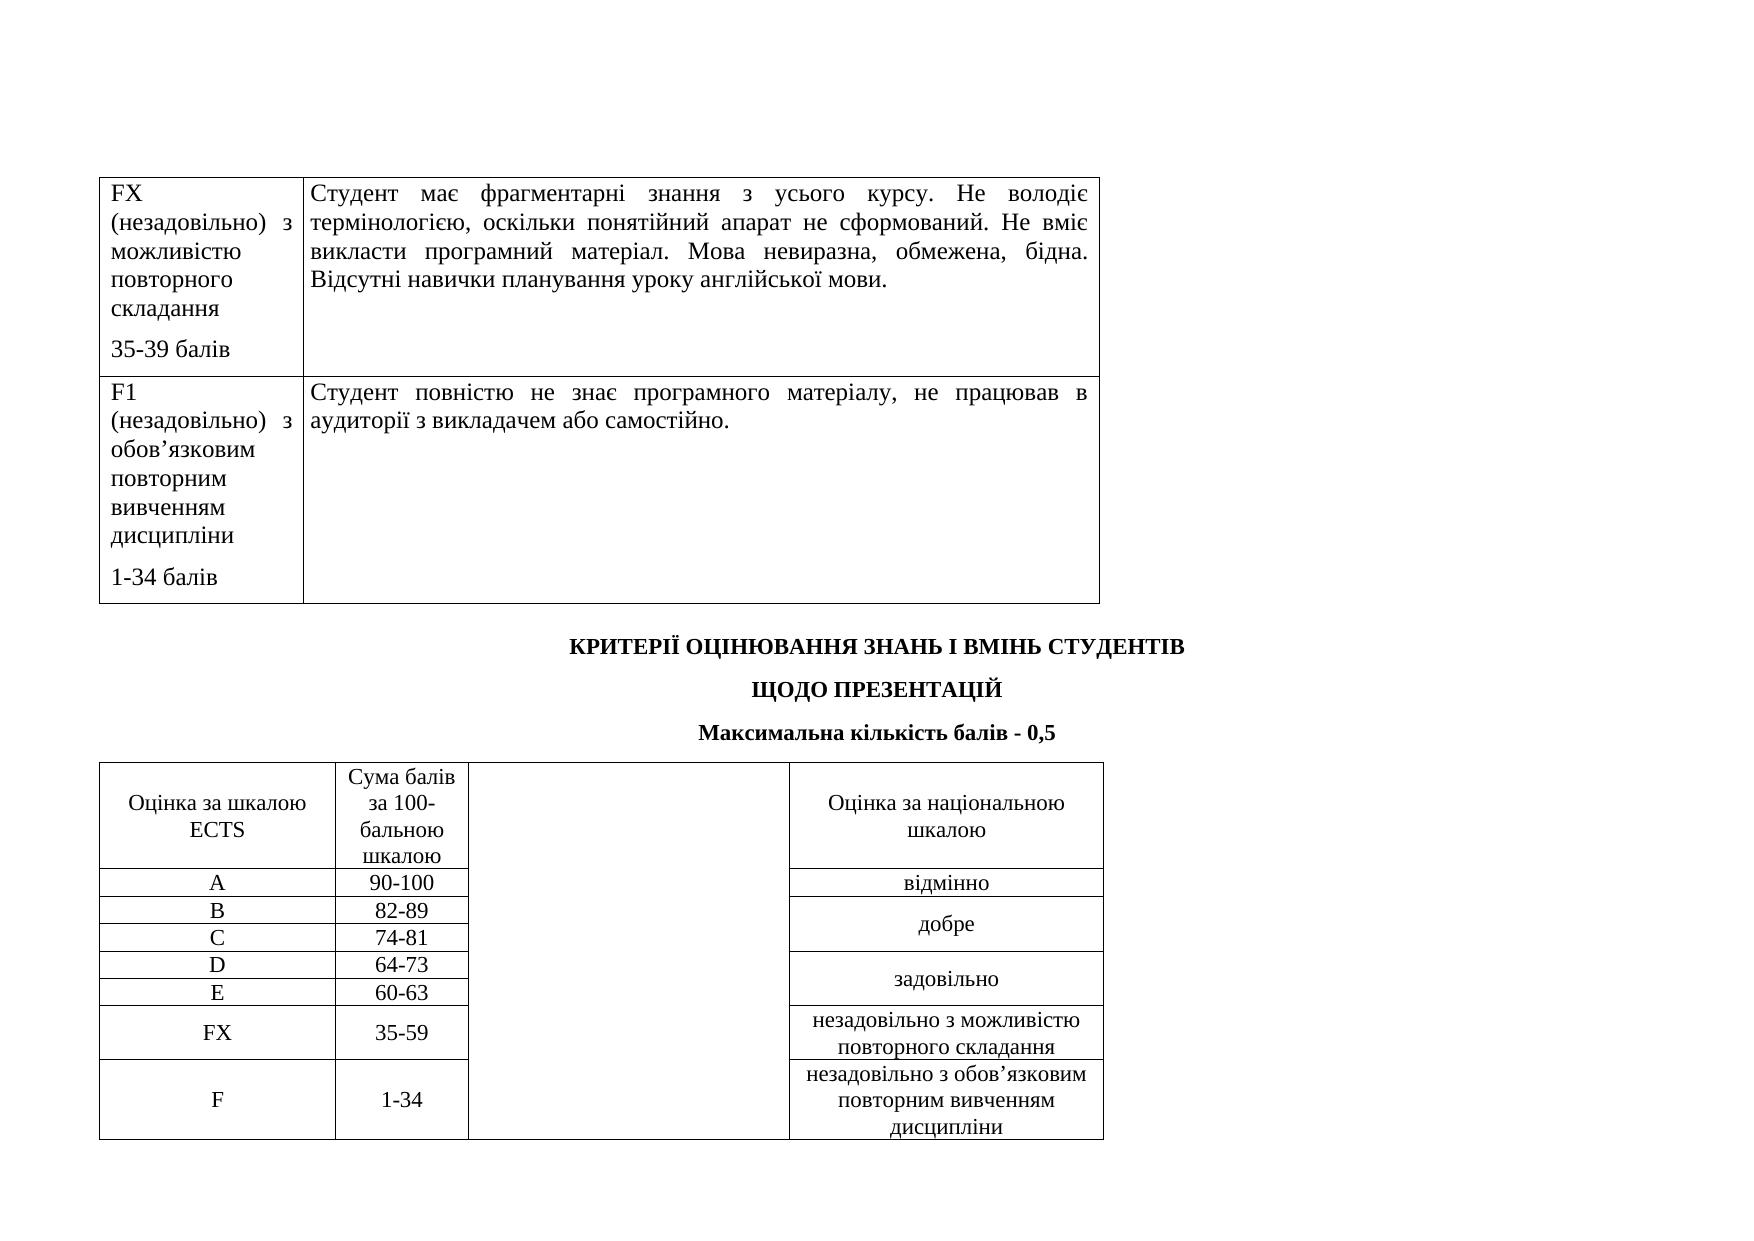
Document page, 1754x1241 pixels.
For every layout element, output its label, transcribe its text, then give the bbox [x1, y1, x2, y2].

table_cell 90-100 [336, 869, 468, 896]
table_cell відмінно [790, 869, 1103, 896]
table_cell F1 (незадовільно) з обов’язковим повторним вивченням дисципліни 1-34 балів [100, 377, 303, 603]
table_cell 1-34 [336, 1060, 468, 1139]
table_cell А [100, 869, 335, 896]
table_cell незадовільно з можливістю повторного складання [790, 1006, 1103, 1059]
text Максимальна кількість балів - 0,5 [118, 719, 1636, 745]
table_header Сума балів за 100-бальною шкалою [336, 763, 468, 868]
table_cell 35-59 [336, 1006, 468, 1059]
text ЩОДО ПРЕЗЕНТАЦІЙ [118, 676, 1636, 702]
table_header [469, 763, 789, 1139]
table_cell E [100, 979, 335, 1005]
table_cell В [100, 897, 335, 923]
table_header Оцінка за шкалою ECTS [100, 763, 335, 868]
table_cell D [100, 952, 335, 978]
table_cell 74-81 [336, 924, 468, 951]
table_header Оцінка за національною шкалою [790, 763, 1103, 868]
table_cell Студент має фрагментарні знання з усього курсу. Не володіє термінологією, оскільки понятійний апарат не сформований. Не вміє викласти програмний матеріал. Мова невиразна, обмежена, бідна. Відсутні навички планування уроку англійської мови. [304, 178, 1099, 376]
table_cell незадовільно з обов’язковим повторним вивченням дисципліни [790, 1060, 1103, 1139]
table_cell FX [100, 1006, 335, 1059]
table_cell добре [790, 897, 1103, 951]
table_cell FХ (незадовільно) з можливістю повторного складання 35-39 балів [100, 178, 303, 376]
table_cell Студент повністю не знає програмного матеріалу, не працював в аудиторії з викладачем або самостійно. [304, 377, 1099, 603]
table_cell F [100, 1060, 335, 1139]
table_cell 60-63 [336, 979, 468, 1005]
table_cell задовільно [790, 952, 1103, 1005]
table_cell 64-73 [336, 952, 468, 978]
table_cell С [100, 924, 335, 951]
text КРИТЕРІЇ ОЦІНЮВАННЯ ЗНАНЬ І ВМІНЬ СТУДЕНТІВ [118, 633, 1636, 659]
table_cell 82-89 [336, 897, 468, 923]
